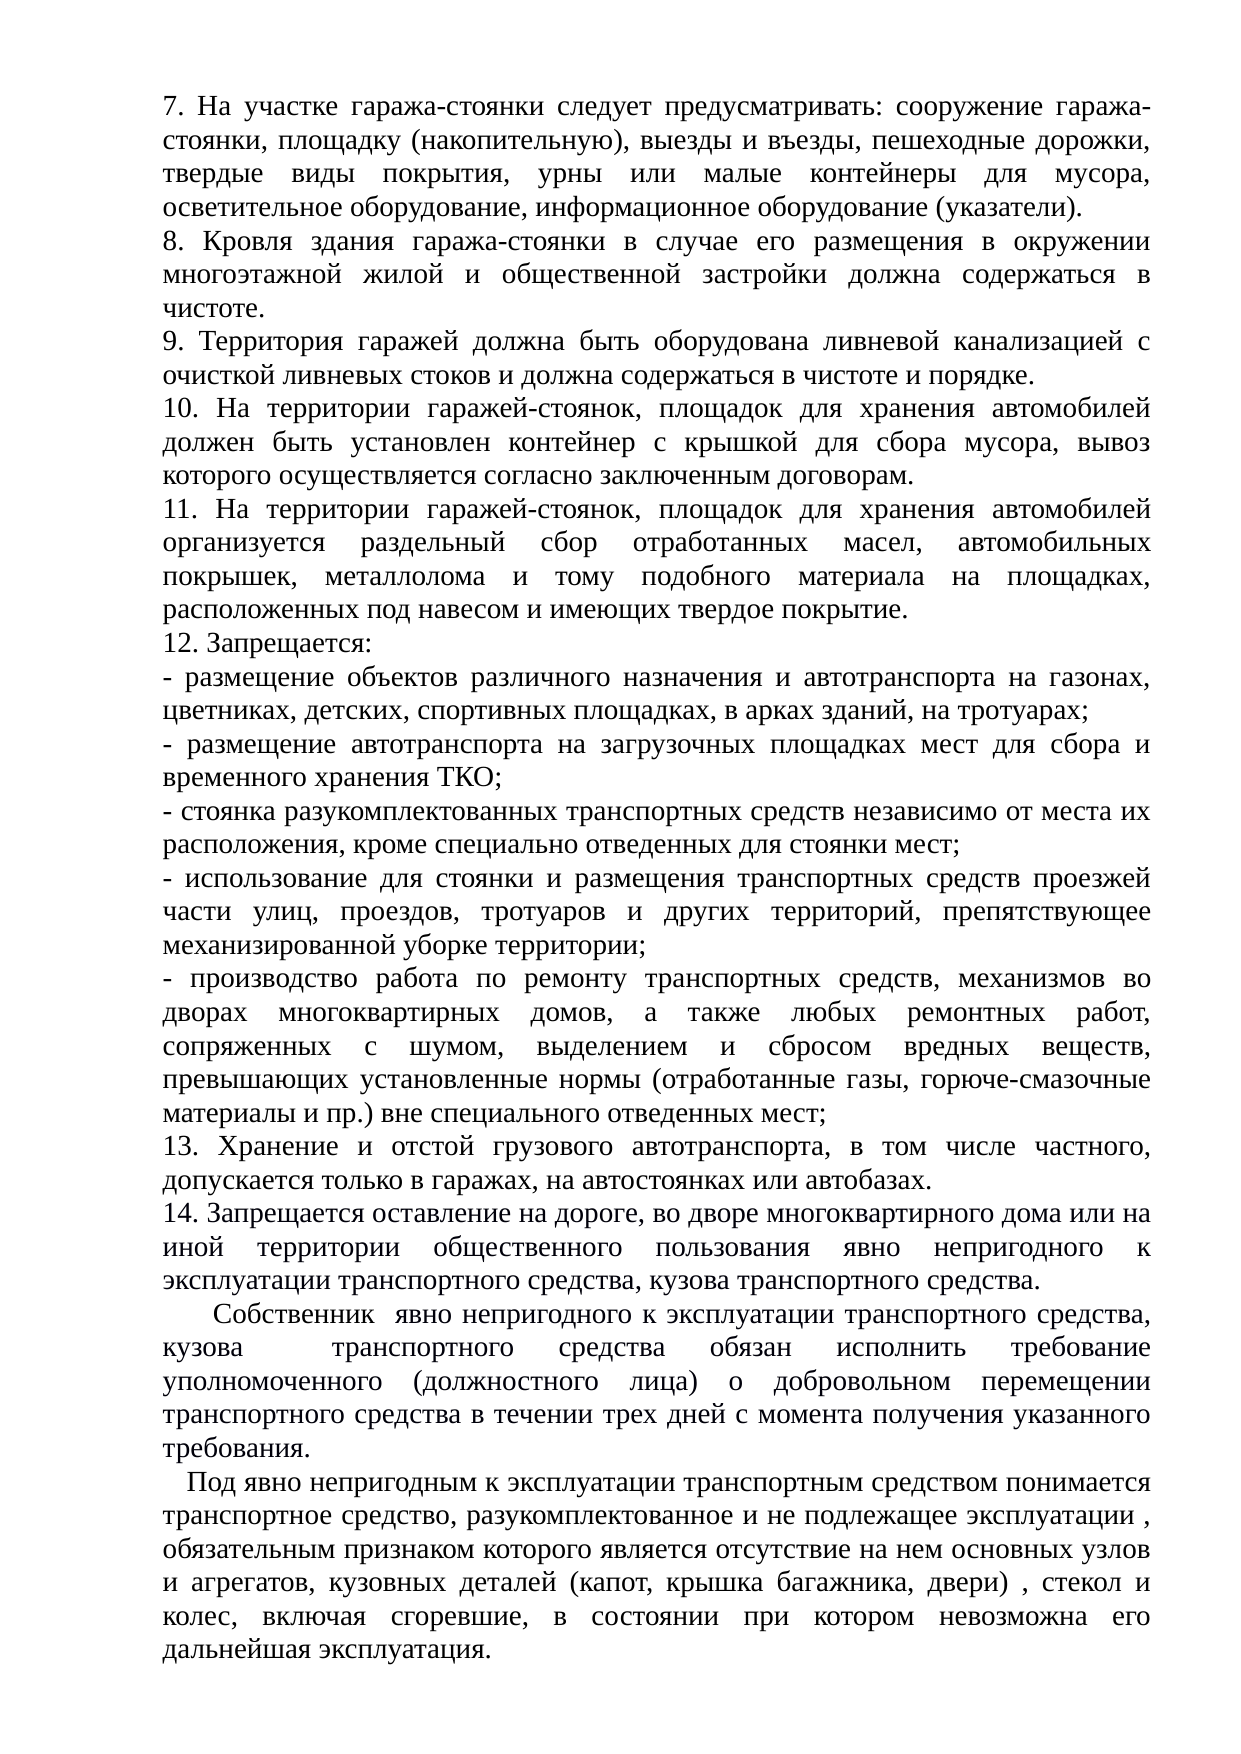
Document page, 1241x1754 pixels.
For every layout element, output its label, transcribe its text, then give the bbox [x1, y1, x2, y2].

text 10. На территории гаражей-стоянок, площадок для хранения автомобилей должен быть установлен контейнер с крышкой для сбора мусора, вывоз которого осуществляется согласно заключенным договорам. [162, 390, 1152, 491]
text 8. Кровля здания гаража-стоянки в случае его размещения в окружении многоэтажной жилой и общественной застройки должна содержаться в чистоте. [162, 223, 1152, 323]
text - стоянка разукомплектованных транспортных средств независимо от места их расположения, кроме специально отведенных для стоянки мест; [162, 793, 1152, 860]
text 12. Запрещается: [162, 625, 1152, 659]
text - размещение объектов различного назначения и автотранспорта на газонах, цветниках, детских, спортивных площадках, в арках зданий, на тротуарах; [162, 659, 1152, 726]
text 11. На территории гаражей-стоянок, площадок для хранения автомобилей организуется раздельный сбор отработанных масел, автомобильных покрышек, металлолома и тому подобного материала на площадках, расположенных под навесом и имеющих твердое покрытие. [162, 491, 1152, 625]
text Под явно непригодным к эксплуатации транспортным средством понимается транспортное средство, разукомплектованное и не подлежащее эксплуатации , обязательным признаком которого является отсутствие на нем основных узлов и агрегатов, кузовных деталей (капот, крышка багажника, двери) , стекол и колес, включая сгоревшие, в состоянии при котором невозможна его дальнейшая эксплуатация. [162, 1464, 1152, 1665]
text 7. На участке гаража-стоянки следует предусматривать: сооружение гаража-стоянки, площадку (накопительную), выезды и въезды, пешеходные дорожки, твердые виды покрытия, урны или малые контейнеры для мусора, осветительное оборудование, информационное оборудование (указатели). [162, 88, 1152, 223]
text 14. Запрещается оставление на дороге, во дворе многоквартирного дома или на иной территории общественного пользования явно непригодного к эксплуатации транспортного средства, кузова транспортного средства. [162, 1195, 1152, 1296]
text - производство работа по ремонту транспортных средств, механизмов во дворах многоквартирных домов, а также любых ремонтных работ, сопряженных с шумом, выделением и сбросом вредных веществ, превышающих установленные нормы (отработанные газы, горюче-смазочные материалы и пр.) вне специального отведенных мест; [162, 961, 1152, 1128]
text - размещение автотранспорта на загрузочных площадках мест для сбора и временного хранения ТКО; [162, 726, 1152, 793]
text - использование для стоянки и размещения транспортных средств проезжей части улиц, проездов, тротуаров и других территорий, препятствующее механизированной уборке территории; [162, 860, 1152, 961]
text Собственник явно непригодного к эксплуатации транспортного средства, кузова транспортного средства обязан исполнить требование уполномоченного (должностного лица) о добровольном перемещении транспортного средства в течении трех дней с момента получения указанного требования. [162, 1296, 1152, 1464]
text 9. Территория гаражей должна быть оборудована ливневой канализацией с очисткой ливневых стоков и должна содержаться в чистоте и порядке. [162, 323, 1152, 390]
text 13. Хранение и отстой грузового автотранспорта, в том числе частного, допускается только в гаражах, на автостоянках или автобазах. [162, 1128, 1152, 1195]
